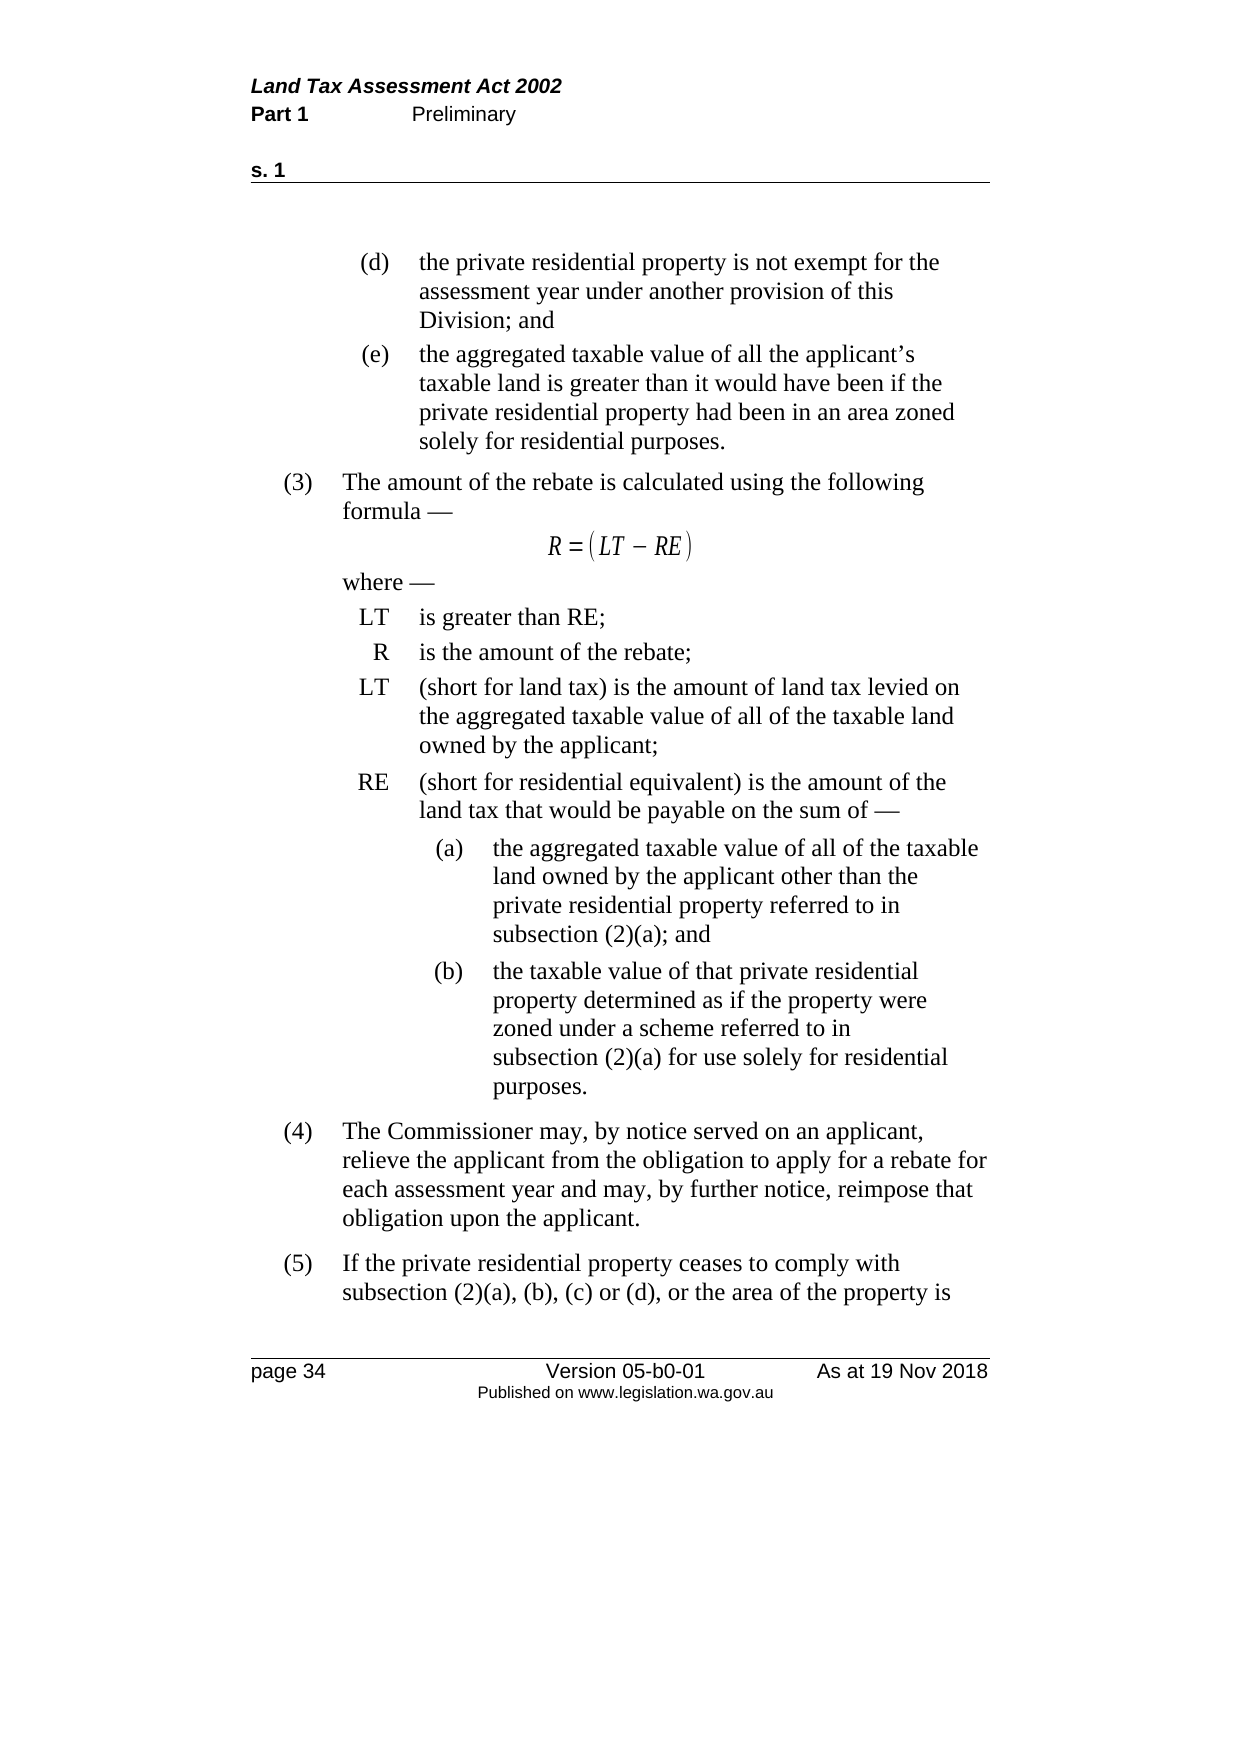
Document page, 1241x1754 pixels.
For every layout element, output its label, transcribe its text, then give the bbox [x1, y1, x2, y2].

text R is the amount of the rebate; [251, 637, 990, 666]
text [251, 1248, 990, 1306]
text (d) the private residential property is not exempt for the assessment year under another provision of this Division; and [251, 247, 990, 334]
text LT is greater than RE; [251, 602, 990, 631]
text (e) the aggregated taxable value of all the applicant’s taxable land is greater than it would have been if the private residential property had been in an area zoned solely for residential purposes. [251, 339, 990, 454]
text (a) the aggregated taxable value of all of the taxable land owned by the applicant other than the private residential property referred to in subsection (2)(a); and [251, 833, 990, 948]
text (3) The amount of the rebate is calculated using the following formula — [251, 467, 990, 524]
text where — [251, 567, 990, 596]
text (b) the taxable value of that private residential property determined as if the property were zoned under a scheme referred to in subsection (2)(a) for use solely for residential purposes. [251, 956, 990, 1100]
text LT (short for land tax) is the amount of land tax levied on the aggregated taxable value of all of the taxable land owned by the applicant; [251, 672, 990, 758]
text (4) The Commissioner may, by notice served on an applicant, relieve the applicant from the obligation to apply for a rebate for each assessment year and may, by further notice, reimpose that obligation upon the applicant. [251, 1116, 990, 1231]
text RE (short for residential equivalent) is the amount of the land tax that would be payable on the sum of — [251, 767, 990, 824]
